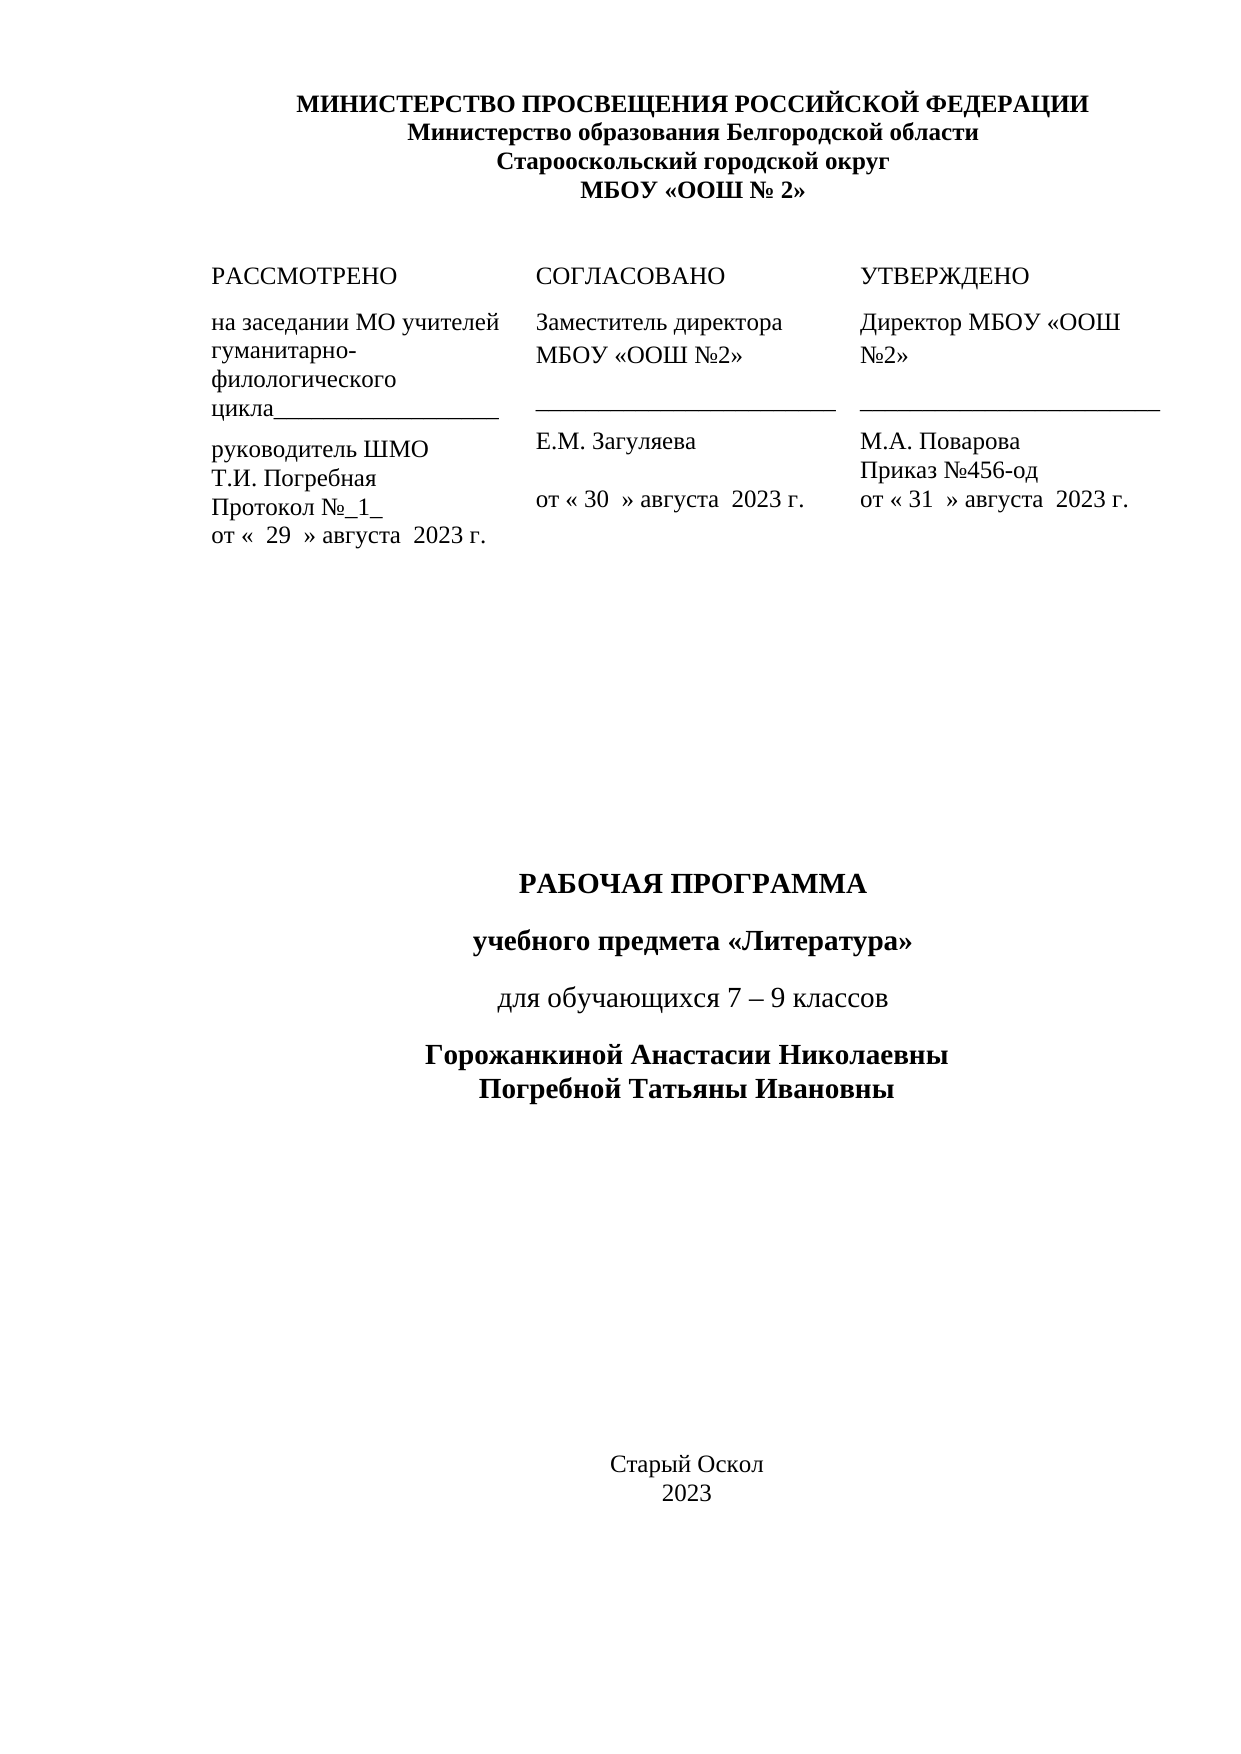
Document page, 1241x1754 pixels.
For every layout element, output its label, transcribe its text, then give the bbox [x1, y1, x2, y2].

text ‌Старооскольский городской округ‌​ [190, 146, 1196, 175]
table_header СОГЛАСОВАНО Заместитель директора МБОУ «ООШ №2» ________________________ Е.М. Загуляева от « 30 » августа 2023 г. [524, 261, 849, 590]
text МИНИСТЕРСТВО ПРОСВЕЩЕНИЯ РОССИЙСКОЙ ФЕДЕРАЦИИ [190, 89, 1196, 117]
text учебного предмета «Литература» [190, 923, 1196, 957]
text Погребной Татьяны Ивановны [177, 1071, 1196, 1104]
text для обучающихся 7 – 9 классов [190, 980, 1196, 1014]
text Старый Оскол [177, 1449, 1196, 1478]
text 2023 [177, 1478, 1196, 1507]
text Горожанкиной Анастасии Николаевны [177, 1037, 1196, 1071]
table_header РАССМОТРЕНО на заседании МО учителей гуманитарно-филологического цикла__________________ руководитель ШМО Т.И. Погребная Протокол №_1_ от « 29 » августа 2023 г. [200, 261, 524, 590]
text ‌Министерство образования Белгородской области‌‌ [190, 117, 1196, 146]
table_header УТВЕРЖДЕНО Директор МБОУ «ООШ №2» ________________________ М.А. Поварова Приказ №456-од от « 31 » августа 2023 г. [849, 261, 1173, 590]
text РАБОЧАЯ ПРОГРАММА [190, 866, 1196, 900]
text МБОУ «ООШ № 2» [190, 175, 1196, 204]
